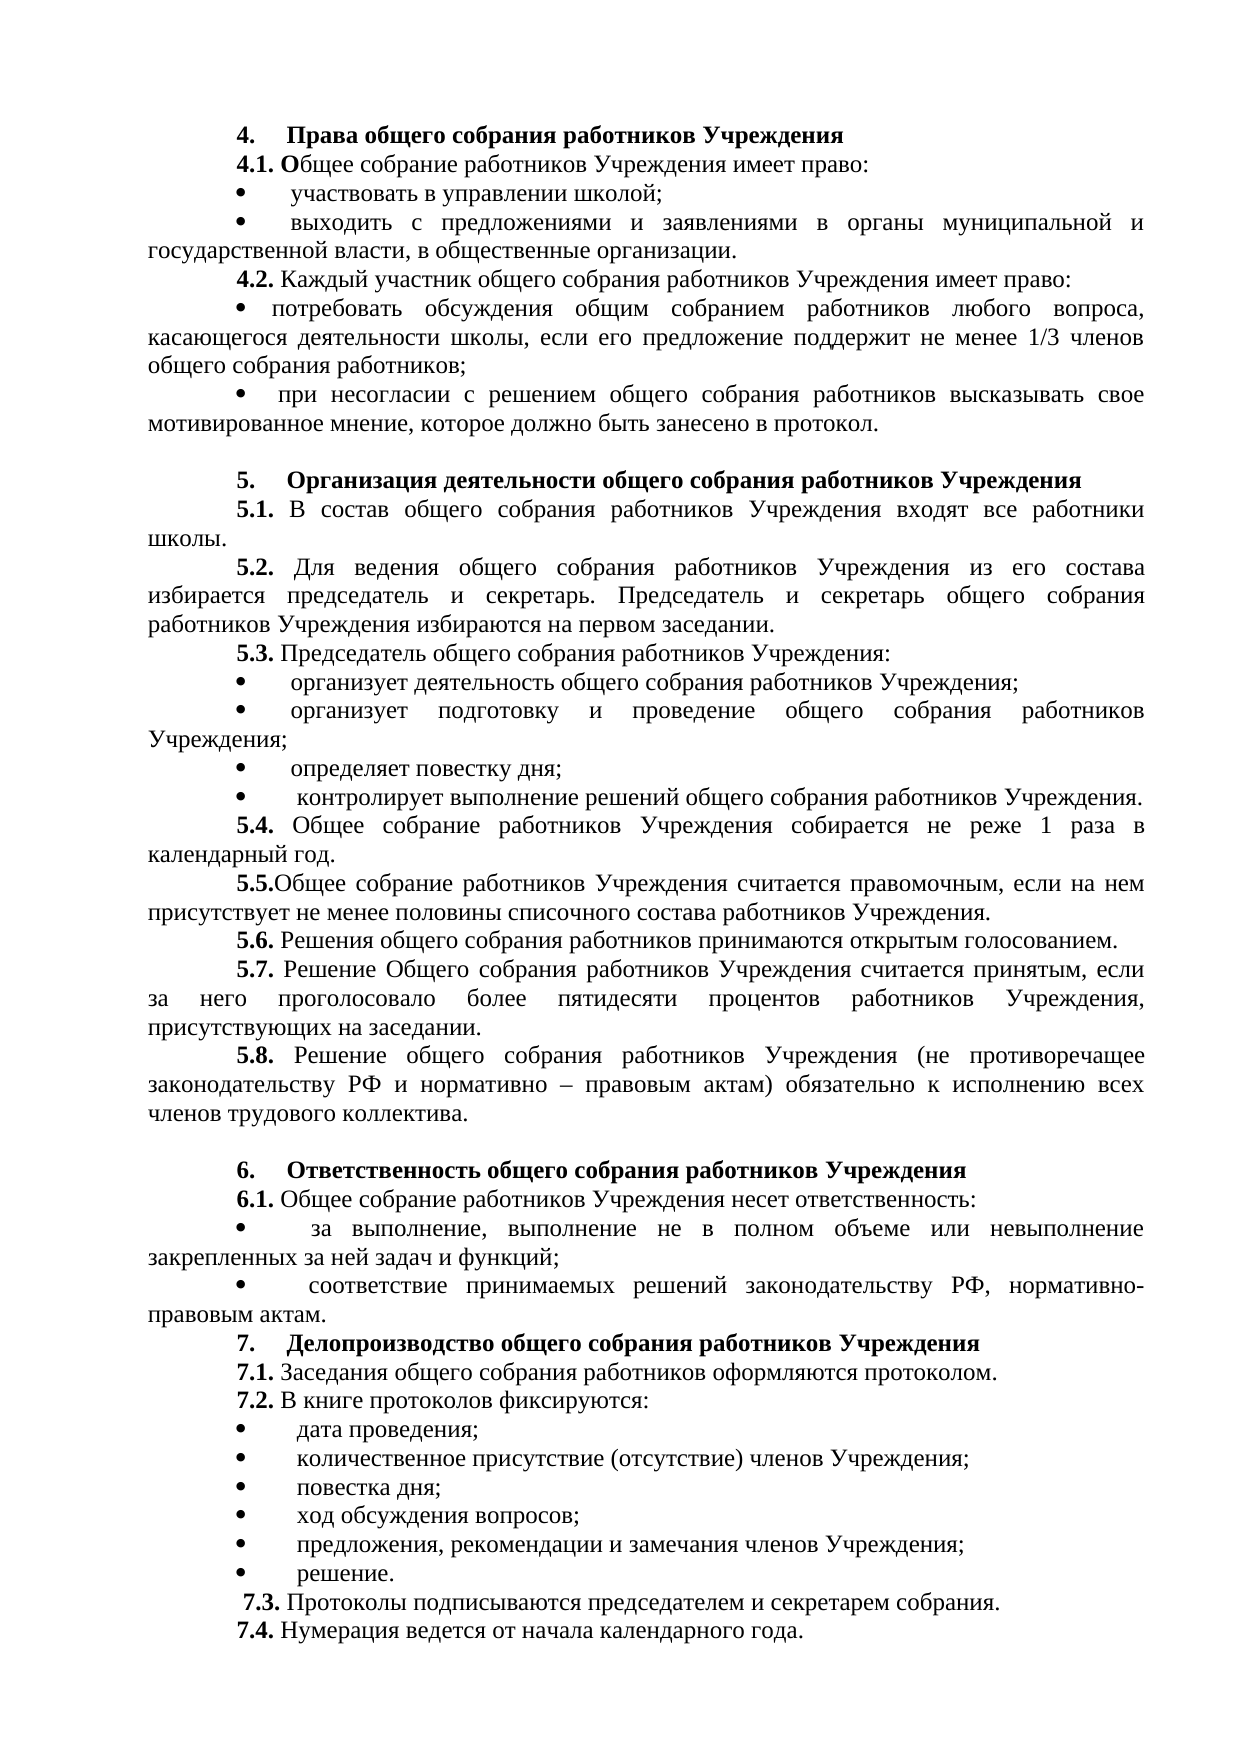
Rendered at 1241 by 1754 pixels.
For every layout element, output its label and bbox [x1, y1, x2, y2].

table_header [145, 89, 1148, 1647]
